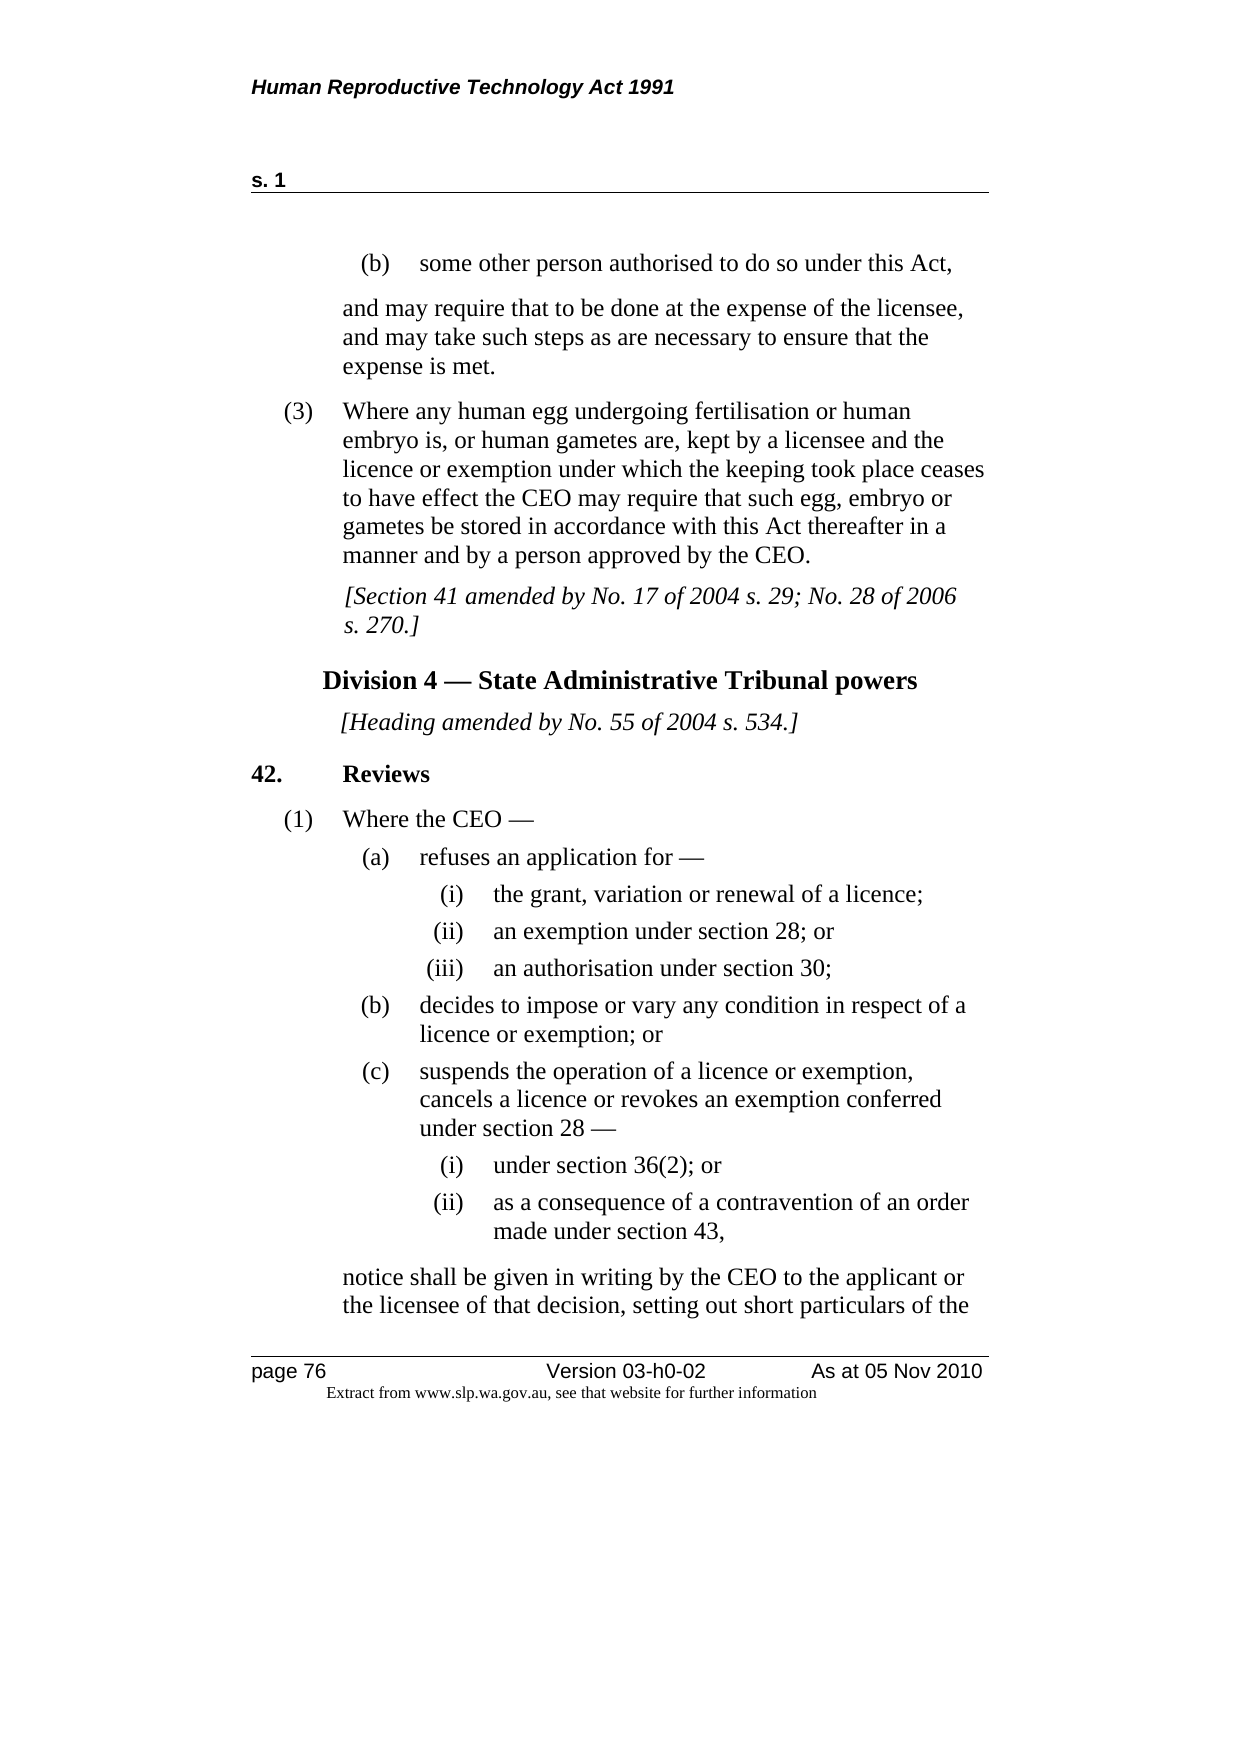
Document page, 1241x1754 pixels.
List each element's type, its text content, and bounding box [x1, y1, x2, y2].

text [251, 1262, 989, 1319]
subtitle [Heading amended by No. 55 of 2004 s. 534.] [251, 707, 989, 736]
text and may require that to be done at the expense of the licensee, and may take such steps as are necessary to ensure that the expense is met. [251, 293, 989, 380]
subtitle Division 4 — State Administrative Tribunal powers [251, 664, 989, 695]
text (a) refuses an application for — [251, 842, 989, 870]
subtitle 42. Reviews [251, 759, 989, 788]
text (3) Where any human egg undergoing fertilisation or human embryo is, or human gametes are, kept by a licensee and the licence or exemption under which the keeping took place ceases to have effect the CEO may require that such egg, embryo or gametes be stored in accordance with this Act thereafter in a manner and by a person approved by the CEO. [251, 396, 989, 569]
text (iii) an authorisation under section 30; [251, 953, 989, 982]
text (ii) as a consequence of a contravention of an order made under section 43, [251, 1187, 989, 1245]
text (b) some other person authorised to do so under this Act, [251, 248, 989, 277]
text (c) suspends the operation of a licence or exemption, cancels a licence or revokes an exemption conferred under section 28 — [251, 1056, 989, 1142]
text (i) the grant, variation or renewal of a licence; [251, 879, 989, 907]
text [Section 41 amended by No. 17 of 2004 s. 29; No. 28 of 2006 s. 270.] [251, 581, 989, 639]
text (1) Where the CEO — [251, 804, 989, 833]
text (ii) an exemption under section 28; or [251, 916, 989, 944]
text (b) decides to impose or vary any condition in respect of a licence or exemption; or [251, 990, 989, 1047]
text (i) under section 36(2); or [251, 1150, 989, 1179]
